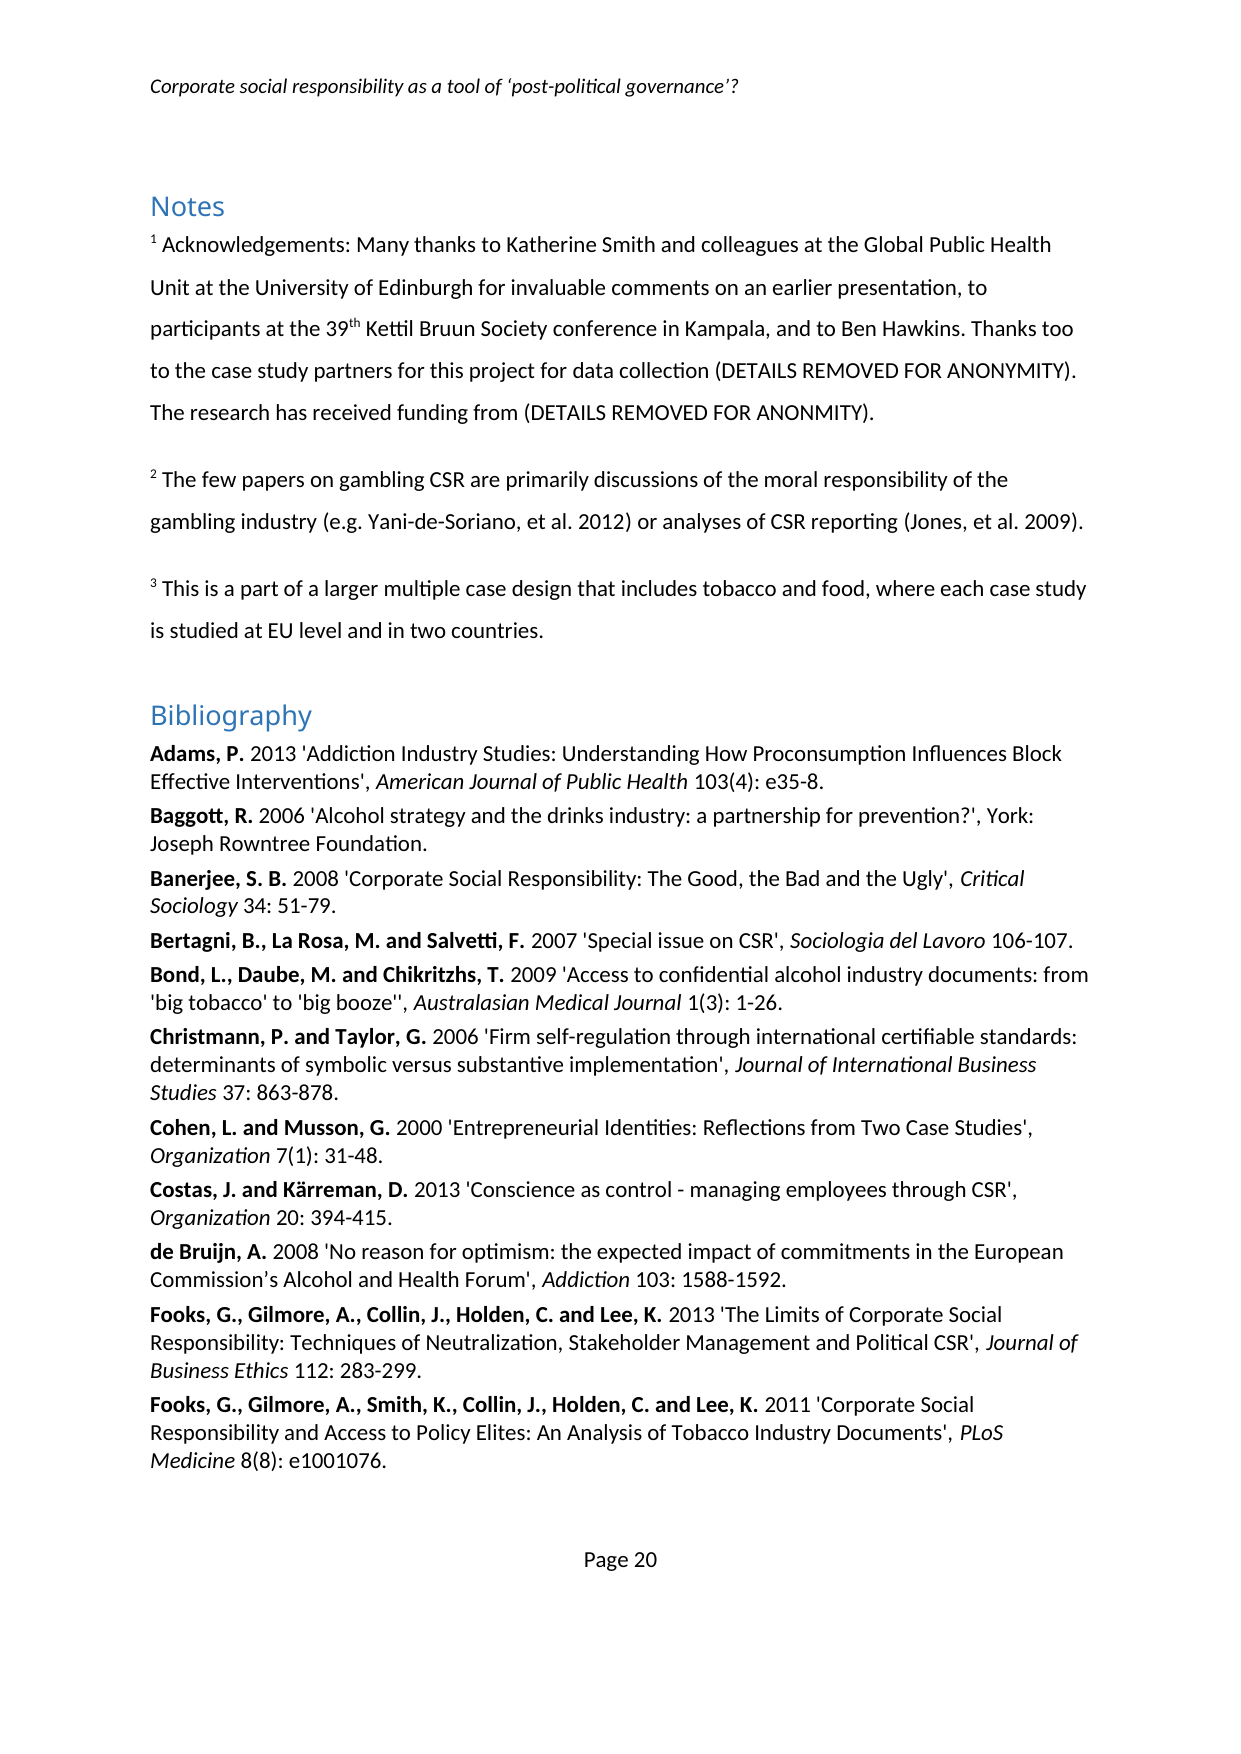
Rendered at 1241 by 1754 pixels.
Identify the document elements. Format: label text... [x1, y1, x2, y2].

text Costas, J. and Kärreman, D. 2013 'Conscience as control - managing employees through CSR', Organization 20: 394-415. [150, 1175, 1090, 1231]
text Cohen, L. and Musson, G. 2000 'Entrepreneurial Identities: Reflections from Two Case Studies', Organization 7(1): 31-48. [150, 1113, 1090, 1169]
text 1 Acknowledgements: Many thanks to Katherine Smith and colleagues at the Global Public Health Unit at the University of Edinburgh for invaluable comments on an earlier presentation, to participants at the 39th Kettil Bruun Society conference in Kampala, and to Ben Hawkins. Thanks too to the case study partners for this project for data collection (DETAILS REMOVED FOR ANONYMITY). The research has received funding from (DETAILS REMOVED FOR ANONMITY). [150, 231, 1090, 427]
text Bond, L., Daube, M. and Chikritzhs, T. 2009 'Access to confidential alcohol industry documents: from 'big tobacco' to 'big booze'', Australasian Medical Journal 1(3): 1-26. [150, 960, 1090, 1016]
text de Bruijn, A. 2008 'No reason for optimism: the expected impact of commitments in the European Commission’s Alcohol and Health Forum', Addiction 103: 1588-1592. [150, 1237, 1090, 1293]
text Baggott, R. 2006 'Alcohol strategy and the drinks industry: a partnership for prevention?', York: Joseph Rowntree Foundation. [150, 801, 1090, 857]
text 2 The few papers on gambling CSR are primarily discussions of the moral responsibility of the gambling industry (e.g. Yani-de-Soriano, et al. 2012) or analyses of CSR reporting (Jones, et al. 2009). [150, 466, 1090, 536]
text Fooks, G., Gilmore, A., Collin, J., Holden, C. and Lee, K. 2013 'The Limits of Corporate Social Responsibility: Techniques of Neutralization, Stakeholder Management and Political CSR', Journal of Business Ethics 112: 283-299. [150, 1300, 1090, 1384]
text Christmann, P. and Taylor, G. 2006 'Firm self-regulation through international certifiable standards: determinants of symbolic versus substantive implementation', Journal of International Business Studies 37: 863-878. [150, 1022, 1090, 1107]
text Banerjee, S. B. 2008 'Corporate Social Responsibility: The Good, the Bad and the Ugly', Critical Sociology 34: 51-79. [150, 864, 1090, 920]
text Adams, P. 2013 'Addiction Industry Studies: Understanding How Proconsumption Influences Block Effective Interventions', American Journal of Public Health 103(4): e35-8. [150, 739, 1090, 795]
subtitle Notes [150, 187, 1090, 224]
subtitle Bibliography [150, 696, 1090, 733]
text Bertagni, B., La Rosa, M. and Salvetti, F. 2007 'Special issue on CSR', Sociologia del Lavoro 106-107. [150, 926, 1090, 954]
text Fooks, G., Gilmore, A., Smith, K., Collin, J., Holden, C. and Lee, K. 2011 'Corporate Social Responsibility and Access to Policy Elites: An Analysis of Tobacco Industry Documents', PLoS Medicine 8(8): e1001076. [150, 1390, 1090, 1474]
text 3 This is a part of a larger multiple case design that includes tobacco and food, where each case study is studied at EU level and in two countries. [150, 574, 1090, 644]
